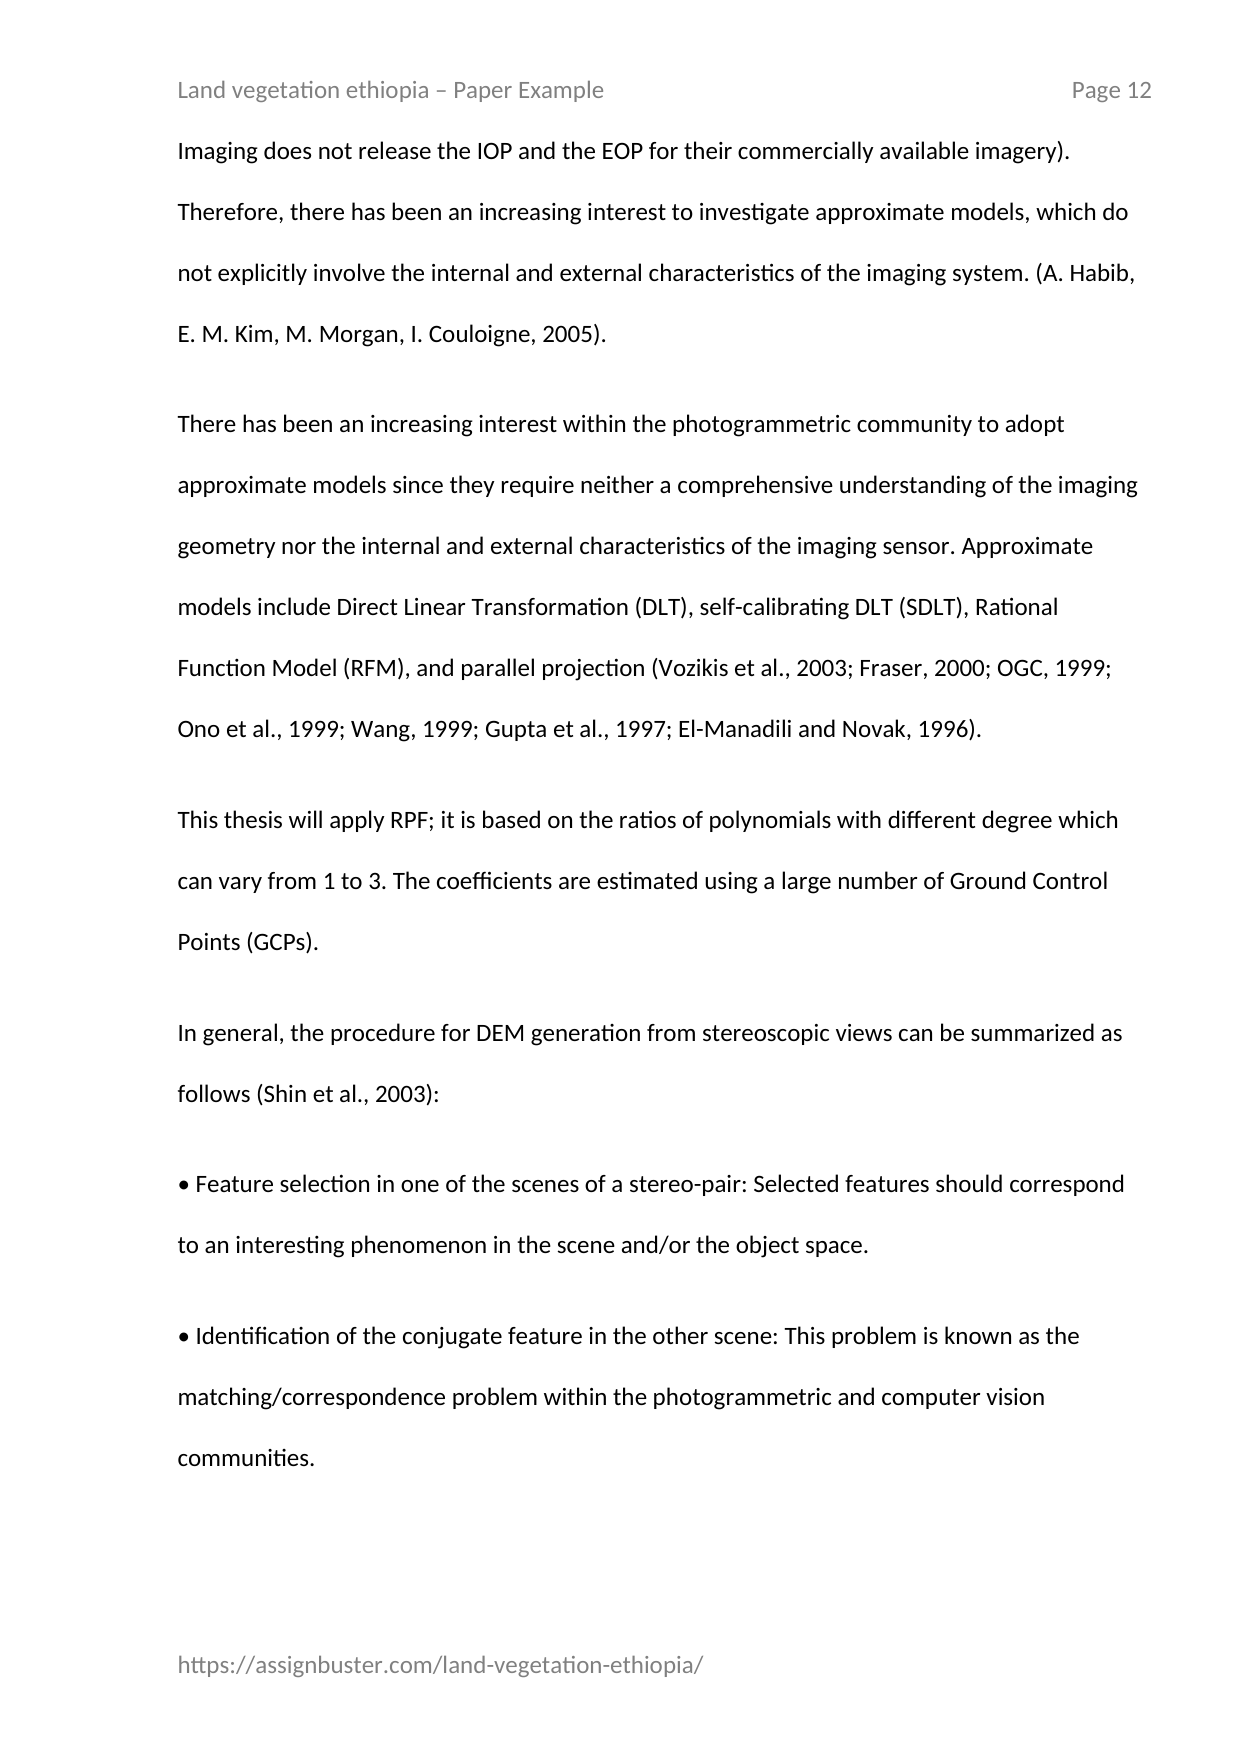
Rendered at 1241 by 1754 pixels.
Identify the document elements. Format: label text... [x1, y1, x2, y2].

text • Feature selection in one of the scenes of a stereo-pair: Selected features should correspond to an interesting phenomenon in the scene and/or the object space. [177, 1168, 1152, 1260]
text • Identification of the conjugate feature in the other scene: This problem is known as the matching/correspondence problem within the photogrammetric and computer vision communities. [177, 1320, 1152, 1472]
text In general, the procedure for DEM generation from stereoscopic views can be summarized as follows (Shin et al., 2003): [177, 1017, 1152, 1108]
text There has been an increasing interest within the photogrammetric community to adopt approximate models since they require neither a comprehensive understanding of the imaging geometry nor the internal and external characteristics of the imaging sensor. Approximate models include Direct Linear Transformation (DLT), self-calibrating DLT (SDLT), Rational Function Model (RFM), and parallel projection (Vozikis et al., 2003; Fraser, 2000; OGC, 1999; Ono et al., 1999; Wang, 1999; Gupta et al., 1997; El-Manadili and Novak, 1996). [177, 408, 1152, 744]
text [177, 135, 1152, 348]
text This thesis will apply RPF; it is based on the ratios of polynomials with different degree which can vary from 1 to 3. The coefficients are estimated using a large number of Ground Control Points (GCPs). [177, 804, 1152, 957]
